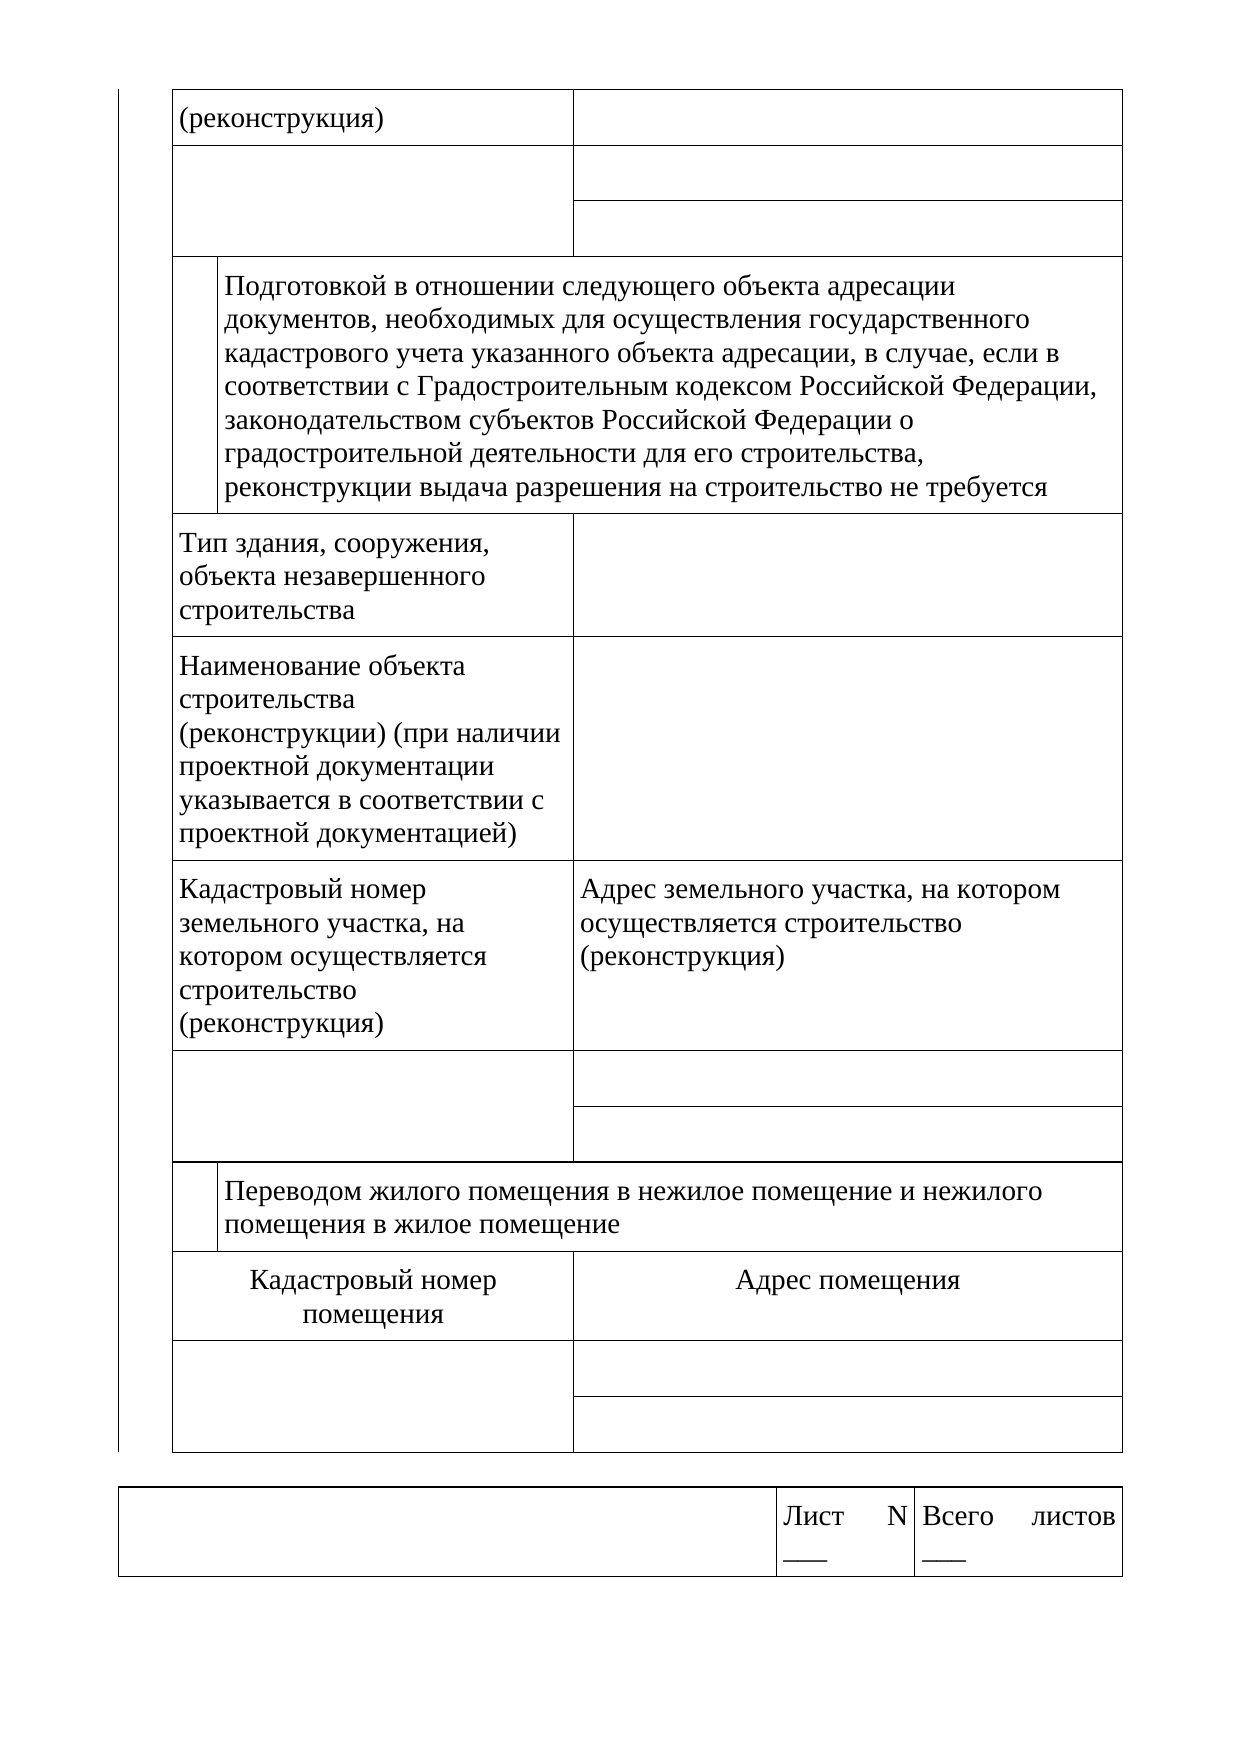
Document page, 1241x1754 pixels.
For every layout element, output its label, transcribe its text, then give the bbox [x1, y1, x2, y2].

table_cell Адрес земельного участка, на котором осуществляется строительство (реконструкция) [574, 861, 1122, 1050]
table_cell [173, 1341, 573, 1396]
table_header [119, 1488, 776, 1576]
table_cell [173, 1396, 573, 1452]
table_cell [173, 146, 573, 256]
table_cell Адрес помещения [574, 1252, 1122, 1340]
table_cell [173, 90, 573, 144]
table_cell [574, 514, 1122, 636]
table_cell [173, 1051, 573, 1161]
table_cell Подготовкой в отношении следующего объекта адресации документов, необходимых для осуществления государственного кадастрового учета указанного объекта адресации, в случае, если в соответствии с Градостроительным кодексом Российской Федерации, законодательством субъектов Российской Федерации о градостроительной деятельности для его строительства, реконструкции выдача разрешения на строительство не требуется [218, 257, 1122, 513]
table_cell [574, 1341, 1122, 1396]
table_header Лист N ___ [777, 1488, 914, 1576]
table_cell Переводом жилого помещения в нежилое помещение и нежилого помещения в жилое помещение [218, 1163, 1122, 1251]
table_cell Кадастровый номер помещения [173, 1252, 573, 1340]
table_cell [574, 90, 1122, 144]
table_cell [173, 257, 217, 513]
table_cell [574, 201, 1122, 256]
table_cell [574, 1397, 1122, 1452]
table_cell Тип здания, сооружения, объекта незавершенного строительства [173, 514, 573, 636]
table_header Всего листов ___ [915, 1488, 1122, 1576]
table_cell [574, 146, 1122, 200]
table_cell [173, 1163, 217, 1251]
table_cell [574, 1051, 1122, 1106]
table_cell Наименование объекта строительства (реконструкции) (при наличии проектной документации указывается в соответствии с проектной документацией) [173, 637, 573, 860]
table_cell [574, 637, 1122, 860]
table_cell [574, 1107, 1122, 1161]
table_cell Кадастровый номер земельного участка, на котором осуществляется строительство (реконструкция) [173, 861, 573, 1050]
